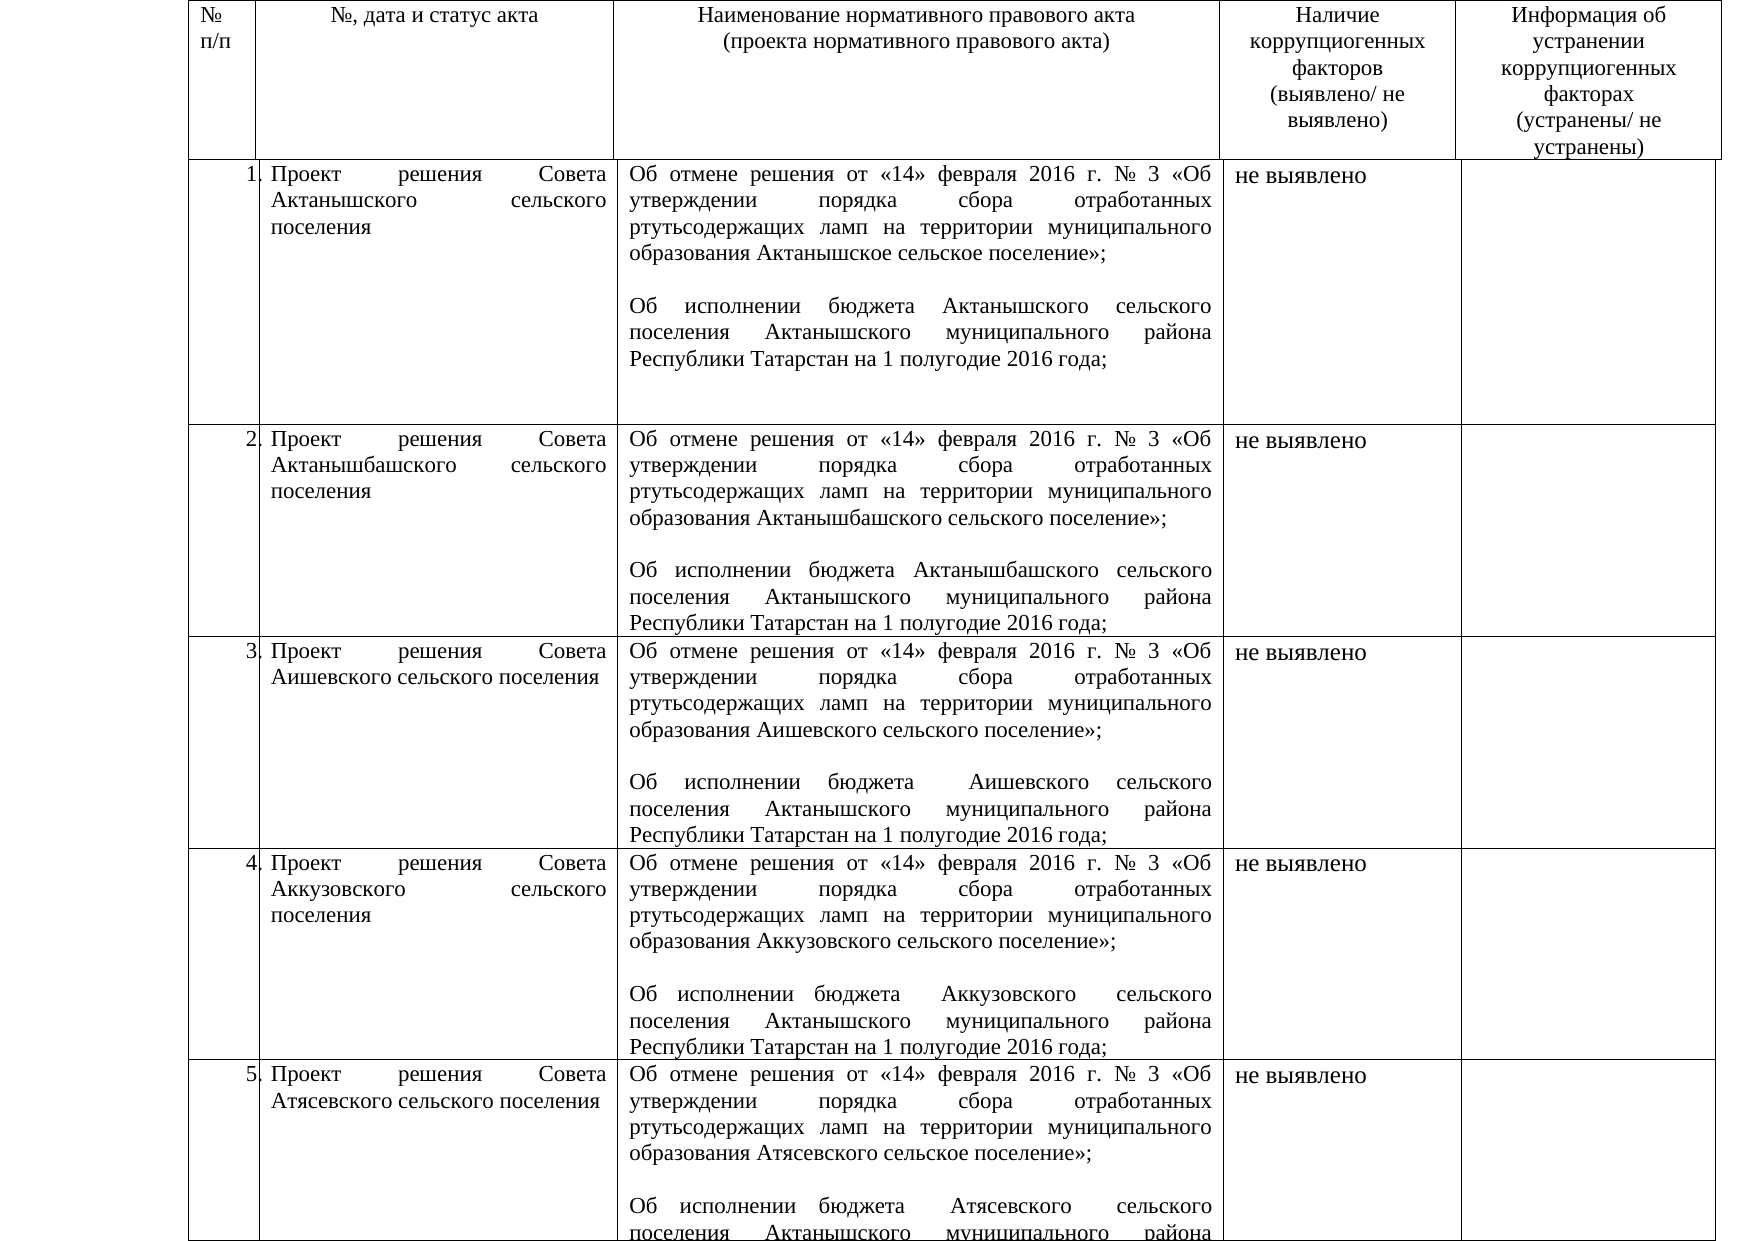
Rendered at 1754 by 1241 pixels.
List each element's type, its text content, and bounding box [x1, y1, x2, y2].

table_cell [189, 160, 259, 424]
table_cell не выявлено [1224, 1060, 1461, 1240]
table_cell [189, 849, 259, 1059]
table_cell Проект решения Совета Актанышского сельского поселения [260, 160, 617, 424]
table_header Наименование нормативного правового акта (проекта нормативного правового акта) [614, 1, 1219, 159]
table_header № п/п [189, 1, 255, 159]
table_cell [1462, 160, 1715, 424]
table_cell Проект решения Совета Аишевского сельского поселения [260, 637, 617, 847]
table_cell Об отмене решения от «14» февраля 2016 г. № 3 «Об утверждении порядка сбора отработанных ртутьсодержащих ламп на территории муниципального образования Аккузовского сельского поселение»; Об исполнении бюджета Аккузовского сельского поселения Актанышского муниципального района Республики Татарстан на 1 полугодие 2016 года; [618, 849, 1223, 1059]
table_cell Об отмене решения от «14» февраля 2016 г. № 3 «Об утверждении порядка сбора отработанных ртутьсодержащих ламп на территории муниципального образования Актанышское сельское поселение»; Об исполнении бюджета Актанышского сельского поселения Актанышского муниципального района Республики Татарстан на 1 полугодие 2016 года; [618, 160, 1223, 424]
table_cell [1462, 849, 1715, 1059]
table_cell не выявлено [1224, 849, 1461, 1059]
table_cell Об отмене решения от «14» февраля 2016 г. № 3 «Об утверждении порядка сбора отработанных ртутьсодержащих ламп на территории муниципального образования Актанышбашского сельского поселение»; Об исполнении бюджета Актанышбашского сельского поселения Актанышского муниципального района Республики Татарстан на 1 полугодие 2016 года; [618, 425, 1223, 636]
table_cell Проект решения Совета Аккузовского сельского поселения [260, 849, 617, 1059]
table_cell Проект решения Совета Актанышбашского сельского поселения [260, 425, 617, 636]
table_cell [189, 425, 259, 636]
table_cell не выявлено [1224, 425, 1461, 636]
table_cell [189, 637, 259, 847]
table_header №, дата и статус акта [256, 1, 613, 159]
table_cell [1462, 637, 1715, 847]
table_cell не выявлено [1224, 637, 1461, 847]
table_cell не выявлено [1224, 160, 1461, 424]
table_cell [1462, 1060, 1715, 1240]
table_header Наличие коррупциогенных факторов (выявлено/ не выявлено) [1220, 1, 1455, 159]
table_cell Проект решения Совета Атясевского сельского поселения [260, 1060, 617, 1240]
table_cell Об отмене решения от «14» февраля 2016 г. № 3 «Об утверждении порядка сбора отработанных ртутьсодержащих ламп на территории муниципального образования Аишевского сельского поселение»; Об исполнении бюджета Аишевского сельского поселения Актанышского муниципального района Республики Татарстан на 1 полугодие 2016 года; [618, 637, 1223, 847]
table_cell [189, 1060, 259, 1240]
table_cell Об отмене решения от «14» февраля 2016 г. № 3 «Об утверждении порядка сбора отработанных ртутьсодержащих ламп на территории муниципального образования Атясевского сельское поселение»; Об исполнении бюджета Атясевского сельского поселения Актанышского муниципального района Республики Татарстан на 1 полугодие 2016 года; [618, 1060, 1223, 1240]
table_header Информация об устранении коррупциогенных факторах (устранены/ не устранены) [1456, 1, 1721, 159]
table_cell [1462, 425, 1715, 636]
